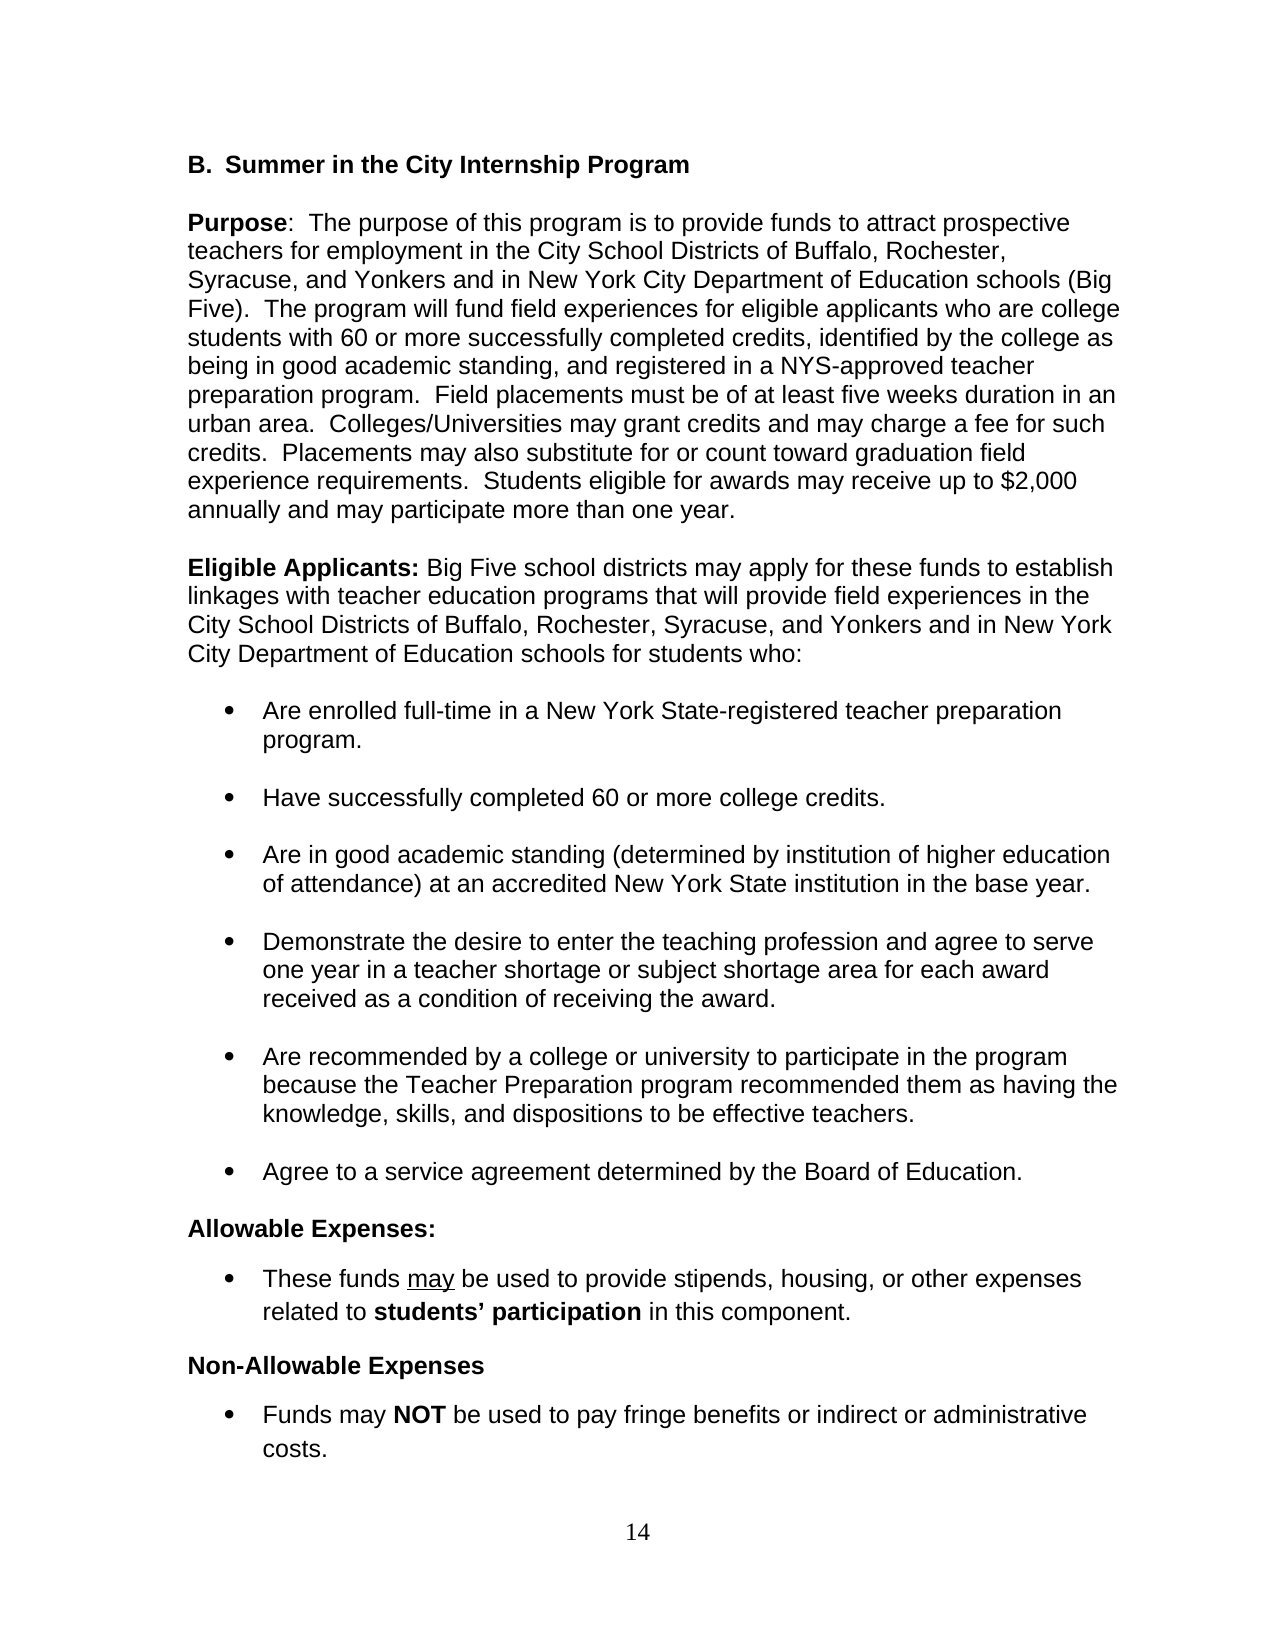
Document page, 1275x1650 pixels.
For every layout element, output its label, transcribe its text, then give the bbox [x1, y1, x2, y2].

list Demonstrate the desire to enter the teaching profession and agree to serve one year in a teacher shortage or subject shortage area for each award received as a condition of receiving the award. [225, 927, 1125, 1013]
text Non-Allowable Expenses [187, 1351, 1125, 1380]
text Allowable Expenses: [187, 1214, 1125, 1243]
list Are recommended by a college or university to participate in the program because the Teacher Preparation program recommended them as having the knowledge, skills, and dispositions to be effective teachers. [225, 1042, 1125, 1128]
text Purpose: The purpose of this program is to provide funds to attract prospective teachers for employment in the City School Districts of Buffalo, Rochester, Syracuse, and Yonkers and in New York City Department of Education schools (Big Five). The program will fund field experiences for eligible applicants who are college students with 60 or more successfully completed credits, identified by the college as being in good academic standing, and registered in a NYS-approved teacher preparation program. Field placements must be of at least five weeks duration in an urban area. Colleges/Universities may grant credits and may charge a fee for such credits. Placements may also substitute for or count toward graduation field experience requirements. Students eligible for awards may receive up to $2,000 annually and may participate more than one year. [187, 207, 1125, 524]
list Agree to a service agreement determined by the Board of Education. [225, 1157, 1125, 1186]
list These funds may be used to provide stipends, housing, or other expenses related to students’ participation in this component. [225, 1264, 1125, 1326]
list Are in good academic standing (determined by institution of higher education of attendance) at an accredited New York State institution in the base year. [225, 840, 1125, 898]
list Are enrolled full-time in a New York State-registered teacher preparation program. [225, 696, 1125, 754]
list Funds may NOT be used to pay fringe benefits or indirect or administrative costs. [225, 1401, 1125, 1462]
text Eligible Applicants: Big Five school districts may apply for these funds to establish linkages with teacher education programs that will provide field experiences in the City School Districts of Buffalo, Rochester, Syracuse, and Yonkers and in New York City Department of Education schools for students who: [187, 552, 1125, 667]
list Summer in the City Internship Program [187, 150, 1125, 179]
list Have successfully completed 60 or more college credits. [225, 783, 1125, 811]
